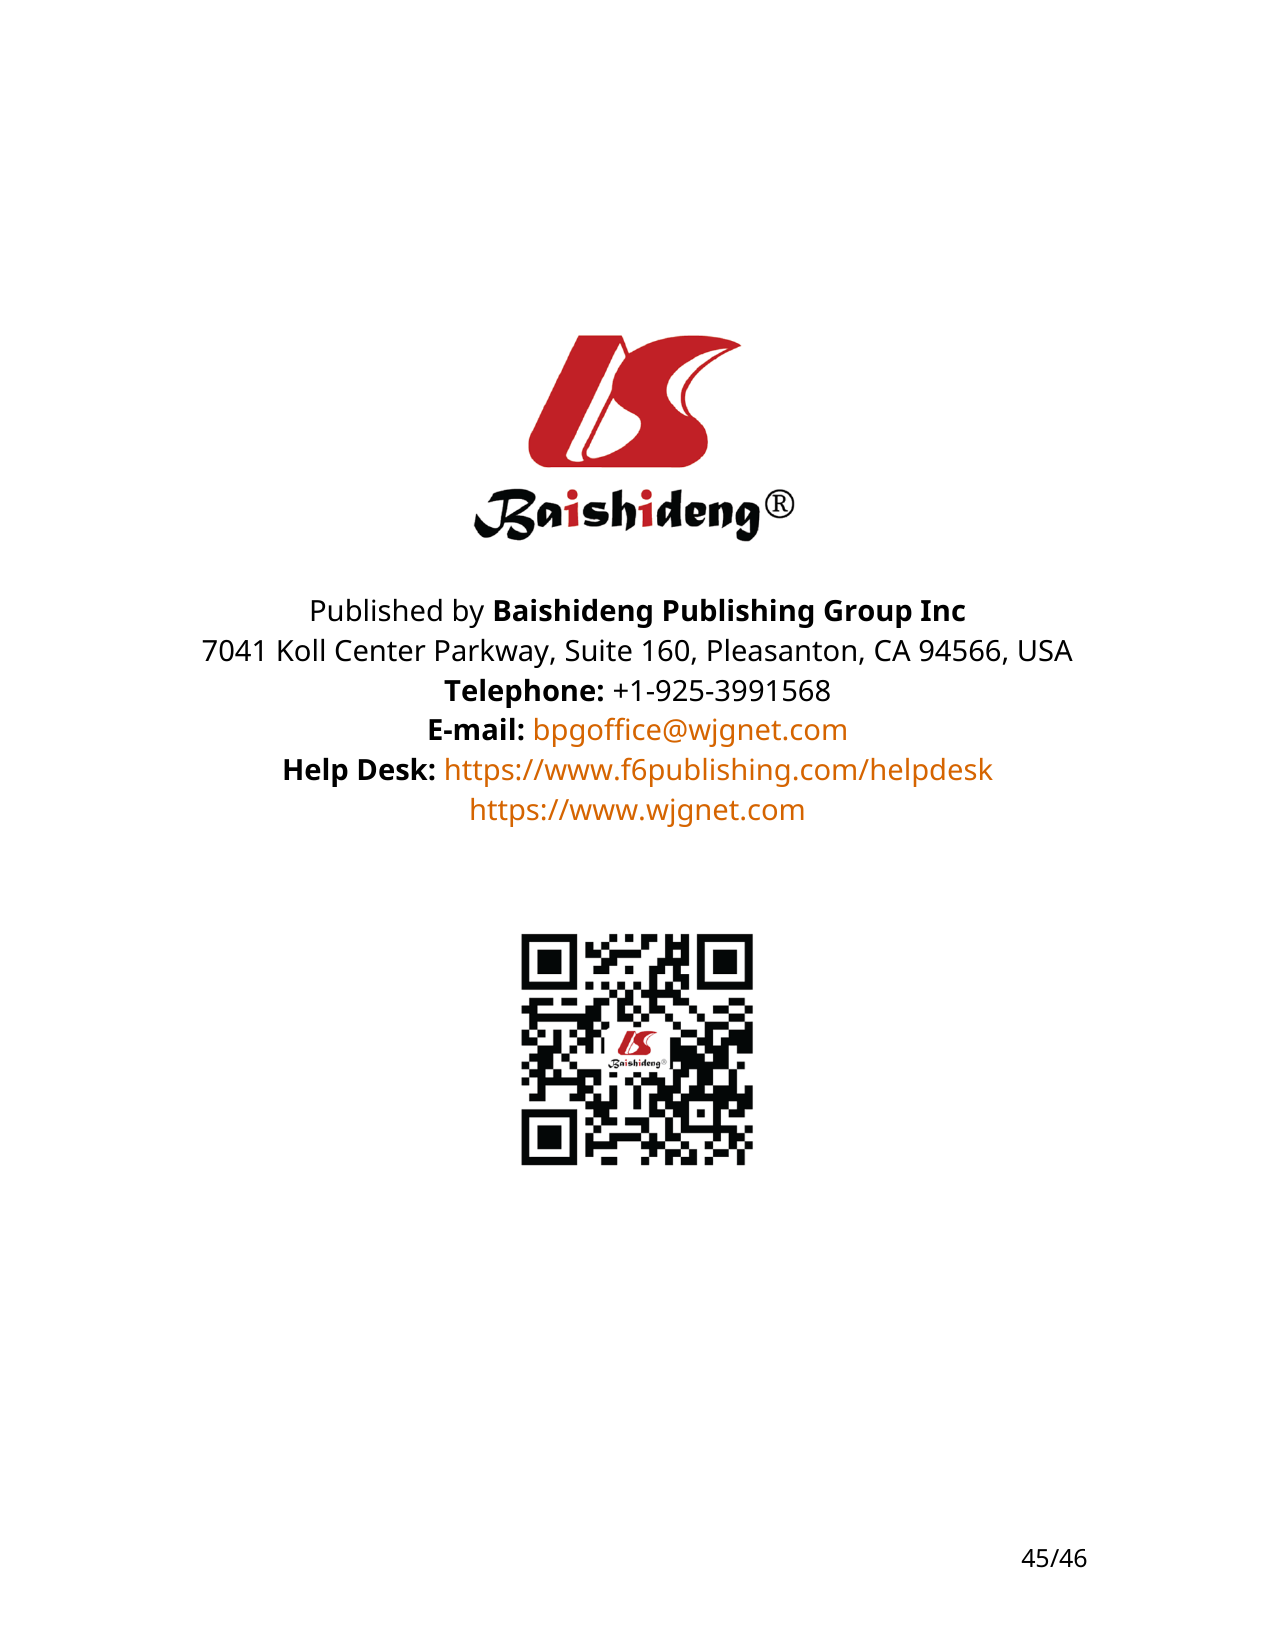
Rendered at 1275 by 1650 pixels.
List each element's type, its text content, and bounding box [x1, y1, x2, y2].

text Telephone: +1-925-3991568 [150, 670, 1125, 710]
text https://www.wjgnet.com [150, 789, 1125, 829]
picture [518, 931, 757, 1168]
picture [432, 320, 843, 557]
text Published by Baishideng Publishing Group Inc [150, 591, 1125, 630]
text E-mail: bpgoffice@wjgnet.com [150, 710, 1125, 749]
text Help Desk: https://www.f6publishing.com/helpdesk [150, 749, 1125, 789]
text 7041 Koll Center Parkway, Suite 160, Pleasanton, CA 94566, USA [150, 630, 1125, 670]
